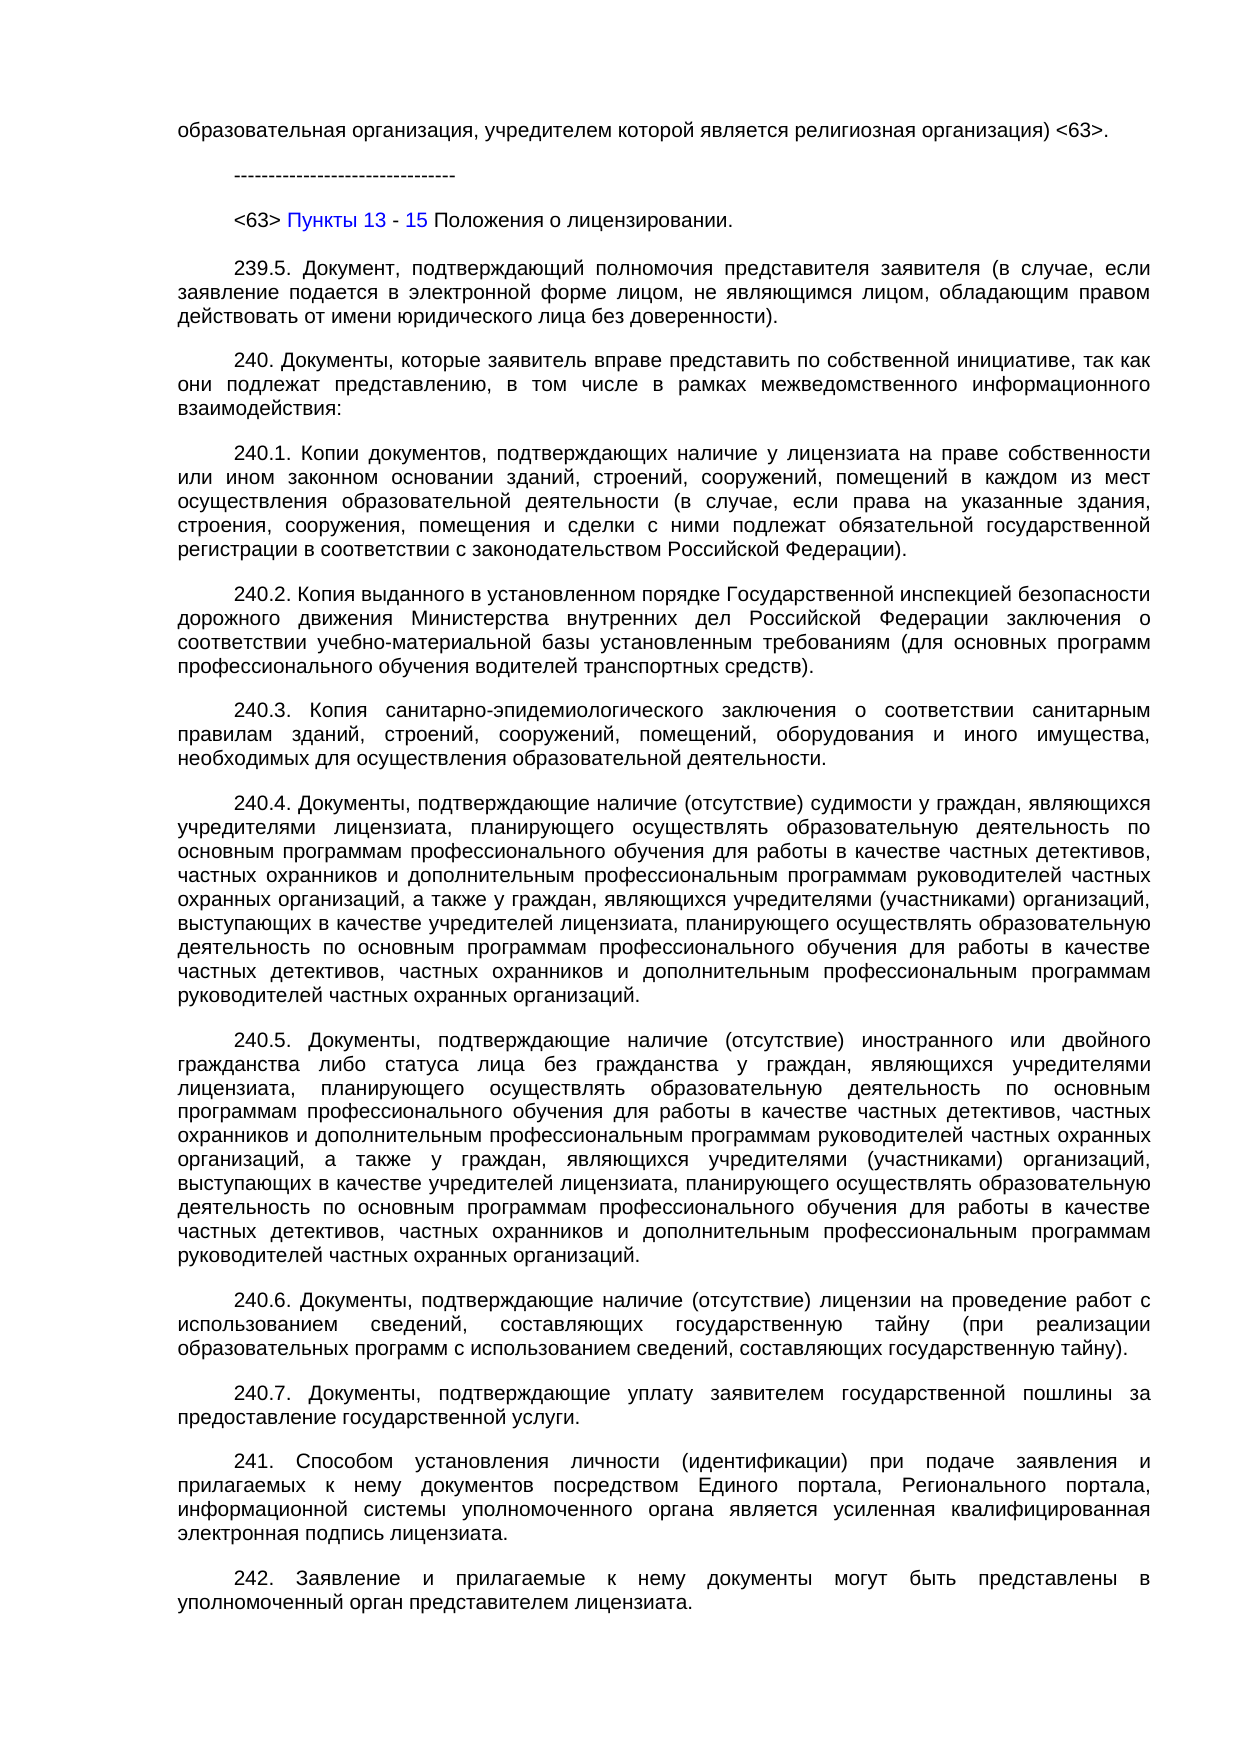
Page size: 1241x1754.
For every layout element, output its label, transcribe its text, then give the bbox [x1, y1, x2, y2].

text -------------------------------- [177, 163, 1152, 187]
text <63> Пункты 13 - 15 Положения о лицензировании. [177, 208, 1152, 232]
text 240.7. Документы, подтверждающие уплату заявителем государственной пошлины за предоставление государственной услуги. [177, 1381, 1152, 1428]
text 241. Способом установления личности (идентификации) при подаче заявления и прилагаемых к нему документов посредством Единого портала, Регионального портала, информационной системы уполномоченного органа является усиленная квалифицированная электронная подпись лицензиата. [177, 1449, 1152, 1545]
text 240.1. Копии документов, подтверждающих наличие у лицензиата на праве собственности или ином законном основании зданий, строений, сооружений, помещений в каждом из мест осуществления образовательной деятельности (в случае, если права на указанные здания, строения, сооружения, помещения и сделки с ними подлежат обязательной государственной регистрации в соответствии с законодательством Российской Федерации). [177, 441, 1152, 561]
text 240.2. Копия выданного в установленном порядке Государственной инспекцией безопасности дорожного движения Министерства внутренних дел Российской Федерации заключения о соответствии учебно-материальной базы установленным требованиям (для основных программ профессионального обучения водителей транспортных средств). [177, 582, 1152, 677]
text 239.5. Документ, подтверждающий полномочия представителя заявителя (в случае, если заявление подается в электронной форме лицом, не являющимся лицом, обладающим правом действовать от имени юридического лица без доверенности). [177, 256, 1152, 327]
text 240.5. Документы, подтверждающие наличие (отсутствие) иностранного или двойного гражданства либо статуса лица без гражданства у граждан, являющихся учредителями лицензиата, планирующего осуществлять образовательную деятельность по основным программам профессионального обучения для работы в качестве частных детективов, частных охранников и дополнительным профессиональным программам руководителей частных охранных организаций, а также у граждан, являющихся учредителями (участниками) организаций, выступающих в качестве учредителей лицензиата, планирующего осуществлять образовательную деятельность по основным программам профессионального обучения для работы в качестве частных детективов, частных охранников и дополнительным профессиональным программам руководителей частных охранных организаций. [177, 1027, 1152, 1267]
text 240.3. Копия санитарно-эпидемиологического заключения о соответствии санитарным правилам зданий, строений, сооружений, помещений, оборудования и иного имущества, необходимых для осуществления образовательной деятельности. [177, 698, 1152, 770]
text 242. Заявление и прилагаемые к нему документы могут быть представлены в уполномоченный орган представителем лицензиата. [177, 1566, 1152, 1614]
text 240.6. Документы, подтверждающие наличие (отсутствие) лицензии на проведение работ с использованием сведений, составляющих государственную тайну (при реализации образовательных программ с использованием сведений, составляющих государственную тайну). [177, 1288, 1152, 1360]
text 240. Документы, которые заявитель вправе представить по собственной инициативе, так как они подлежат представлению, в том числе в рамках межведомственного информационного взаимодействия: [177, 348, 1152, 420]
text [177, 118, 1152, 142]
text 240.4. Документы, подтверждающие наличие (отсутствие) судимости у граждан, являющихся учредителями лицензиата, планирующего осуществлять образовательную деятельность по основным программам профессионального обучения для работы в качестве частных детективов, частных охранников и дополнительным профессиональным программам руководителей частных охранных организаций, а также у граждан, являющихся учредителями (участниками) организаций, выступающих в качестве учредителей лицензиата, планирующего осуществлять образовательную деятельность по основным программам профессионального обучения для работы в качестве частных детективов, частных охранников и дополнительным профессиональным программам руководителей частных охранных организаций. [177, 791, 1152, 1007]
